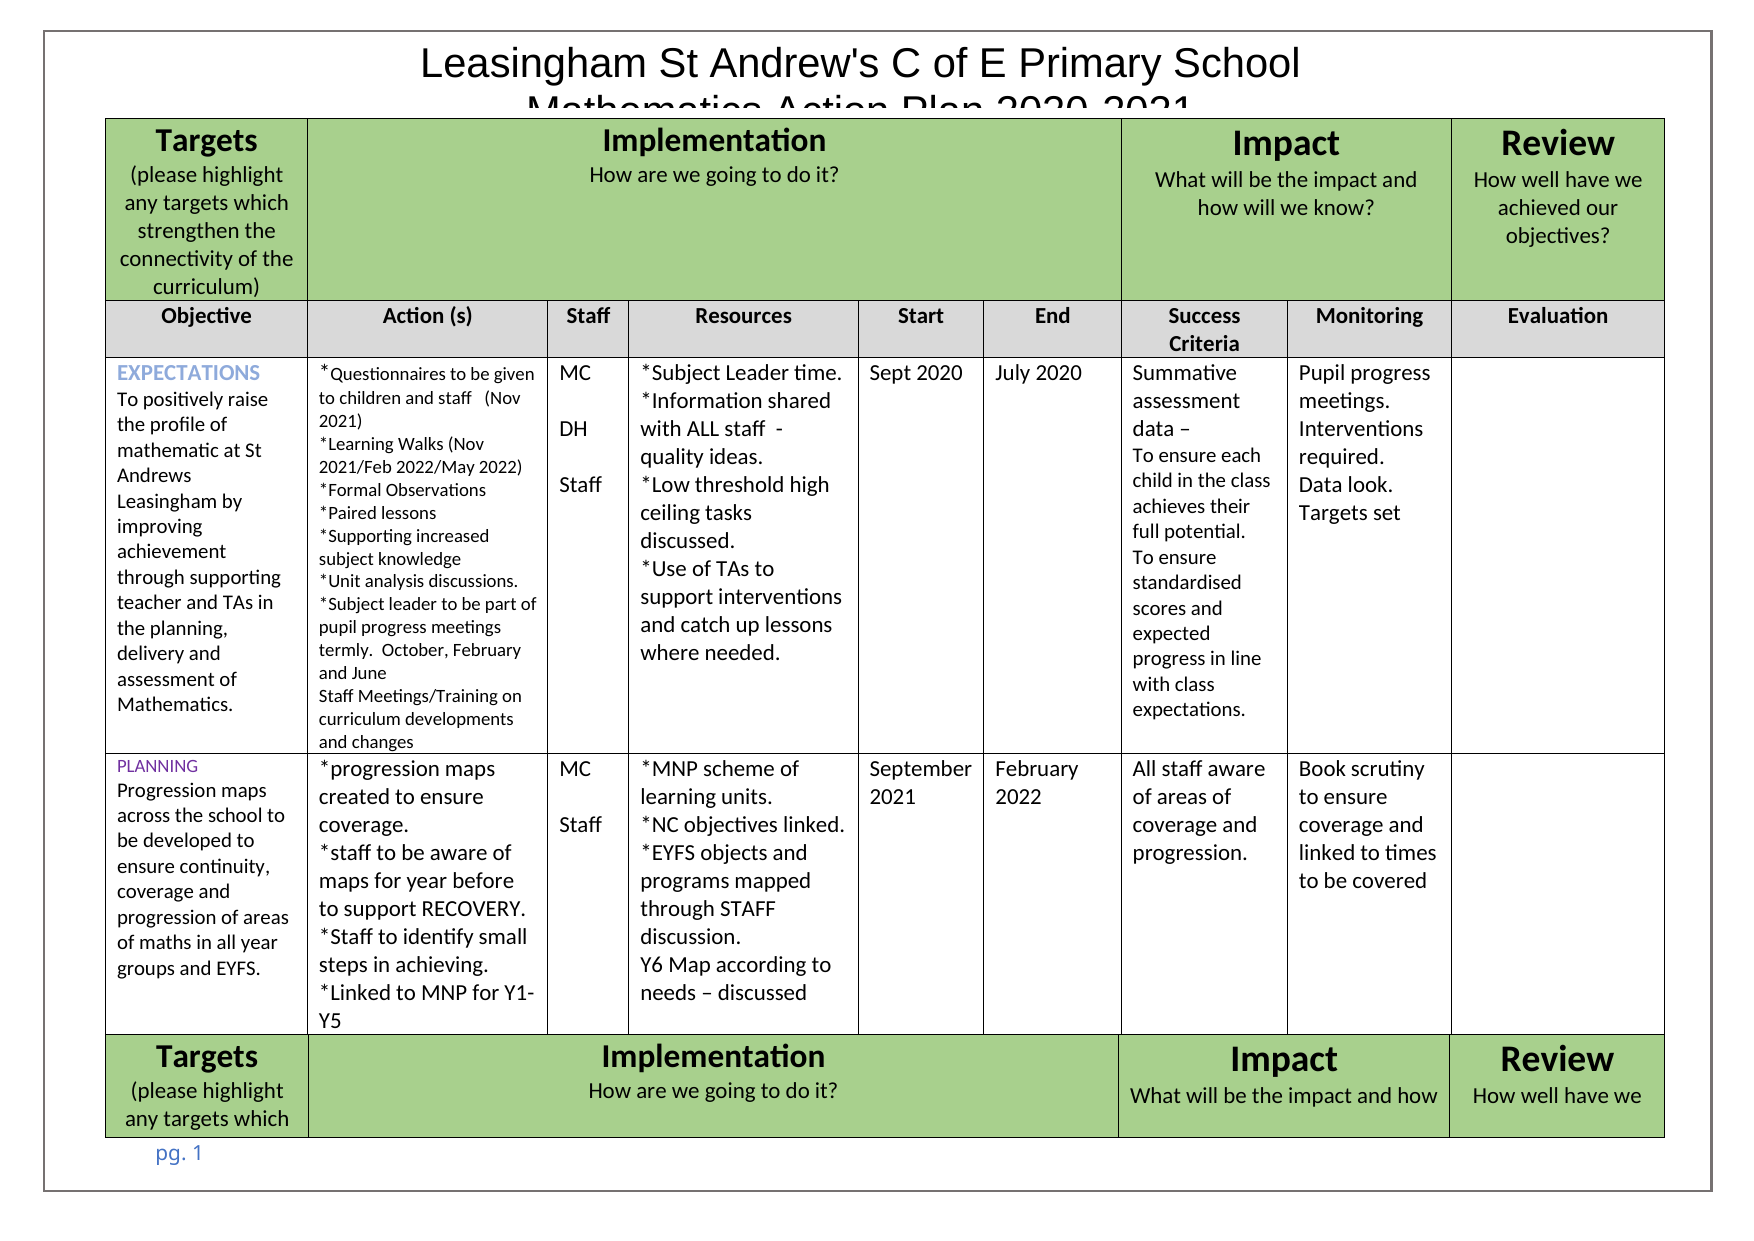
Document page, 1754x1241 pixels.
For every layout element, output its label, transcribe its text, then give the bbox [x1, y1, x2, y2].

table_cell February 2022 [984, 754, 1121, 1034]
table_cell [1450, 1035, 1664, 1137]
table_header Implementation How are we going to do it? [308, 119, 1121, 300]
table_cell All staff aware of areas of coverage and progression. [1122, 754, 1287, 1034]
table_cell *MNP scheme of learning units. *NC objectives linked. *EYFS objects and programs mapped through STAFF discussion. Y6 Map according to needs – discussed [629, 754, 858, 1034]
table_cell Resources [629, 301, 858, 357]
table_cell PLANNING Progression maps across the school to be developed to ensure continuity, coverage and progression of areas of maths in all year groups and EYFS. [106, 754, 307, 1034]
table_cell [309, 1035, 1118, 1137]
table_cell MC DH Staff [548, 358, 628, 753]
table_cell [106, 1035, 308, 1137]
table_header Impact What will be the impact and how will we know? [1122, 119, 1451, 300]
table_cell Sept 2020 [859, 358, 983, 753]
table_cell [1119, 1035, 1449, 1137]
table_cell EXPECTATIONS To positively raise the profile of mathematic at St Andrews Leasingham by improving achievement through supporting teacher and TAs in the planning, delivery and assessment of Mathematics. [106, 358, 307, 753]
table_cell Summative assessment data – To ensure each child in the class achieves their full potential. To ensure standardised scores and expected progress in line with class expectations. [1122, 358, 1287, 753]
table_cell Book scrutiny to ensure coverage and linked to times to be covered [1288, 754, 1451, 1034]
table_cell Start [859, 301, 983, 357]
table_cell End [984, 301, 1121, 357]
table_cell September 2021 [859, 754, 983, 1034]
table_cell Pupil progress meetings. Interventions required. Data look. Targets set [1288, 358, 1451, 753]
table_cell *Questionnaires to be given to children and staff (Nov 2021) *Learning Walks (Nov 2021/Feb 2022/May 2022) *Formal Observations *Paired lessons *Supporting increased subject knowledge *Unit analysis discussions. *Subject leader to be part of pupil progress meetings termly. October, February and June Staff Meetings/Training on curriculum developments and changes [308, 358, 547, 753]
table_cell Success Criteria [1122, 301, 1287, 357]
table_cell Staff [548, 301, 628, 357]
table_cell *progression maps created to ensure coverage. *staff to be aware of maps for year before to support RECOVERY. *Staff to identify small steps in achieving. *Linked to MNP for Y1-Y5 [308, 754, 547, 1034]
table_cell Evaluation [1452, 301, 1664, 357]
table_cell [1452, 754, 1664, 1034]
table_cell Monitoring [1288, 301, 1451, 357]
table_cell Action (s) [308, 301, 547, 357]
table_cell Objective [106, 301, 307, 357]
table_header Targets (please highlight any targets which strengthen the connectivity of the curriculum) [106, 119, 307, 300]
table_cell *Subject Leader time. *Information shared with ALL staff - quality ideas. *Low threshold high ceiling tasks discussed. *Use of TAs to support interventions and catch up lessons where needed. [629, 358, 858, 753]
table_cell [1452, 358, 1664, 753]
table_cell MC Staff [548, 754, 628, 1034]
table_header Review How well have we achieved our objectives? [1452, 119, 1664, 300]
table_cell July 2020 [984, 358, 1121, 753]
